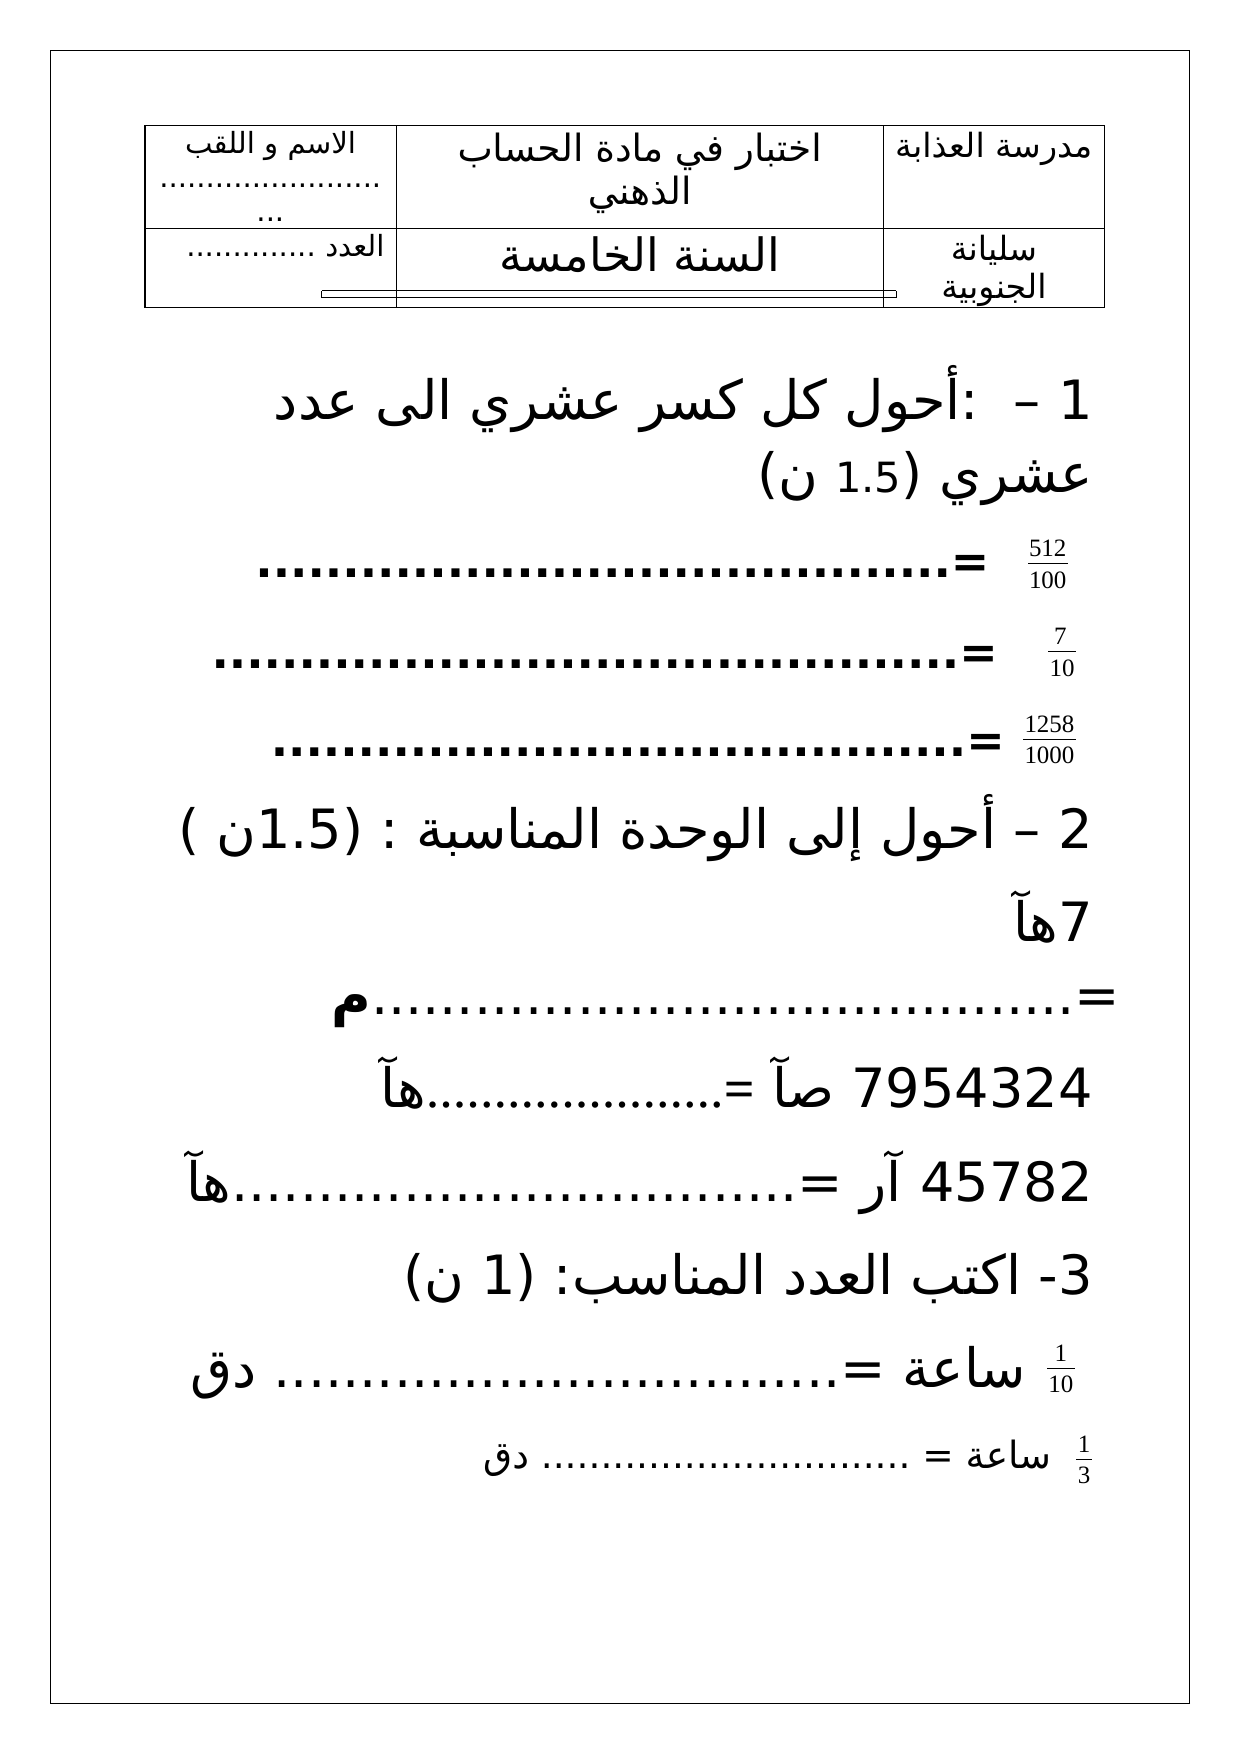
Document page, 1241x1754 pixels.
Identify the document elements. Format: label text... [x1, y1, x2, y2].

table_header اختبار في مادة الحساب الذهني [397, 126, 883, 228]
text =........................................... [147, 623, 1093, 682]
table_cell السنة الخامسة [397, 229, 883, 307]
text =........................................ [147, 711, 1093, 769]
table_header مدرسة العذابة [884, 126, 1104, 228]
text 2 – أحول إلى الوحدة المناسبة : (1.5ن ) [147, 798, 1122, 861]
text 7هآ =.........................................م [147, 891, 1122, 1027]
text 45782 آر =.................................هآ [147, 1151, 1122, 1214]
table_cell سليانة الجنوبية [884, 229, 1104, 307]
table_header الاسم و اللقب ........................... [146, 126, 396, 228]
text 1 – :أحول كل كسر عشري الى عدد عشري (1.5 ن) [147, 369, 1093, 505]
text 3- اكتب العدد المناسب: (1 ن) [147, 1244, 1122, 1307]
text 7954324 صآ =......................هآ [147, 1057, 1122, 1121]
text ساعة =................................. دق [147, 1337, 1122, 1400]
table_cell العدد .............. [146, 229, 396, 307]
text ساعة = ............................... دق [147, 1431, 1122, 1489]
text =........................................ [147, 535, 1093, 594]
